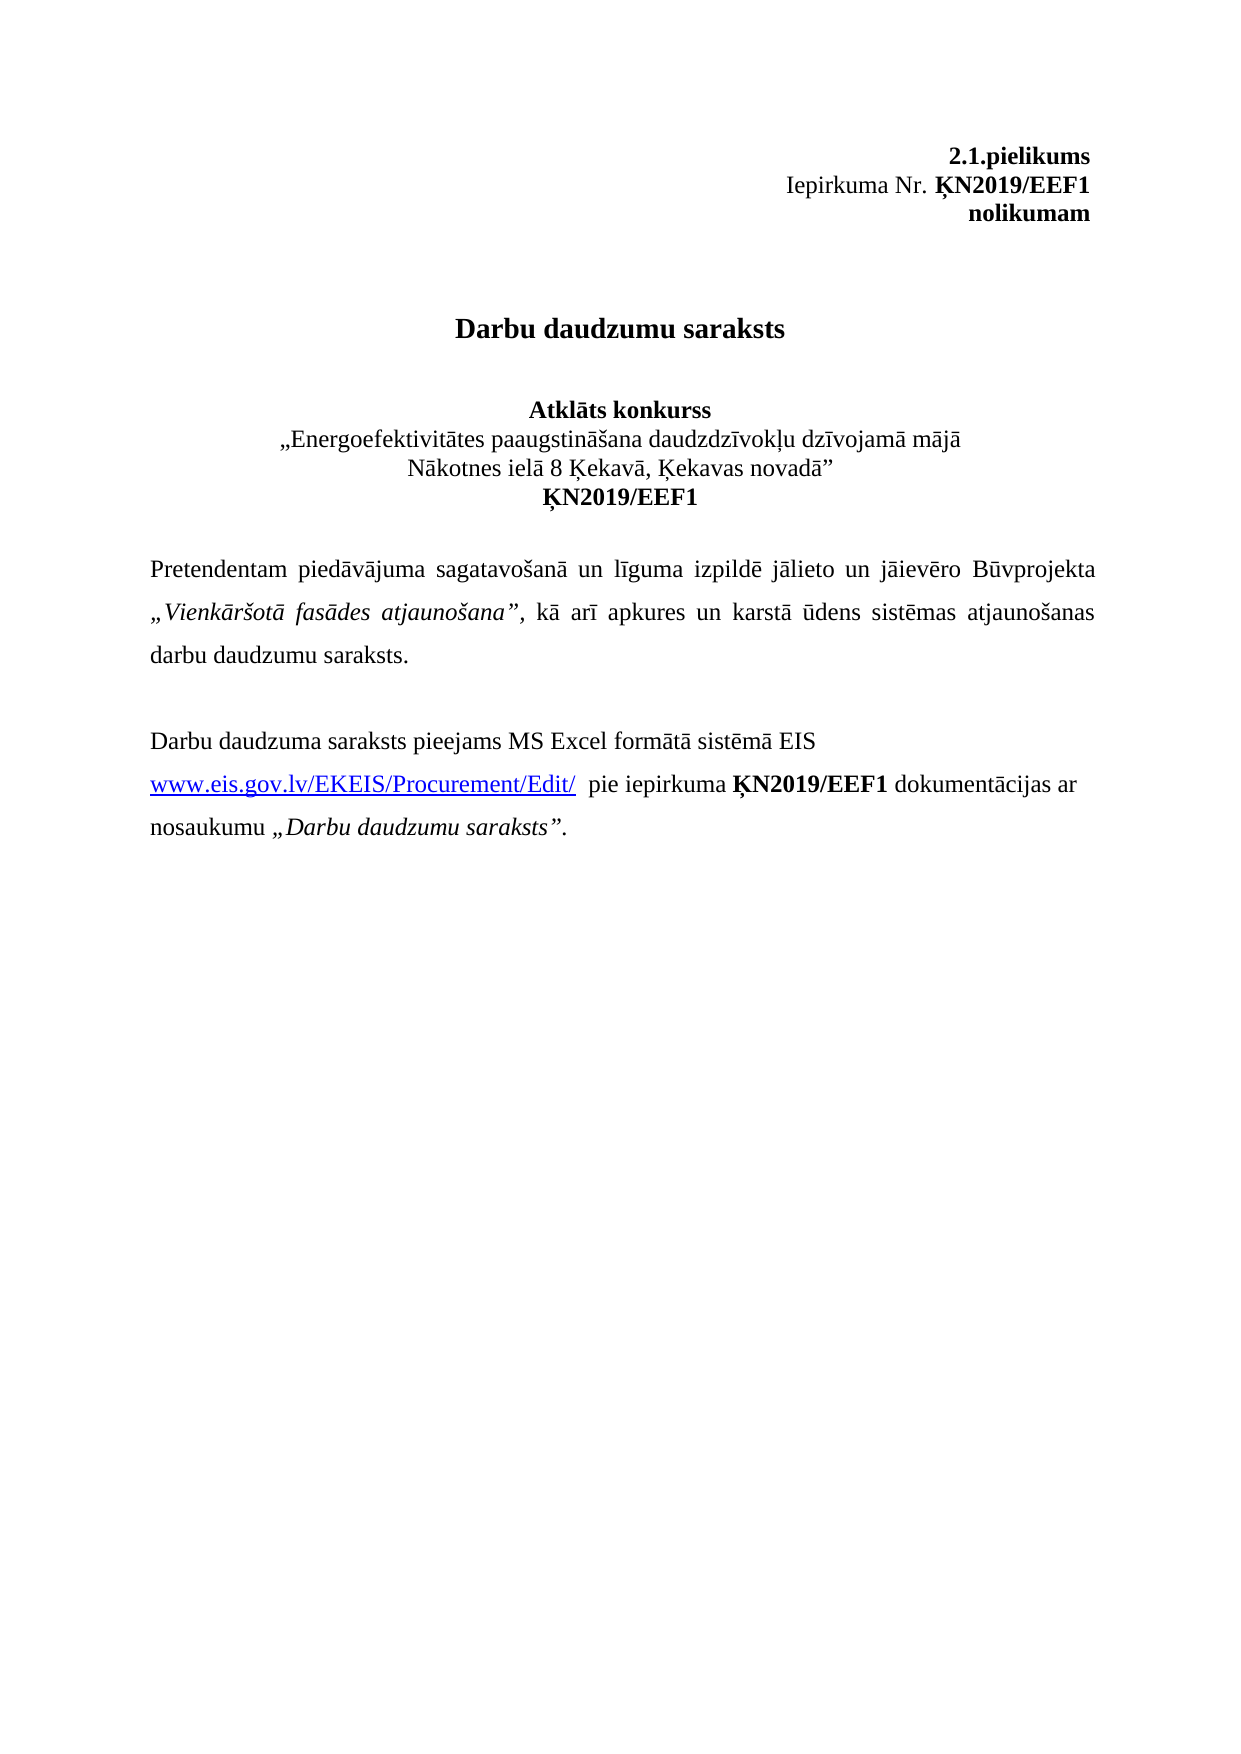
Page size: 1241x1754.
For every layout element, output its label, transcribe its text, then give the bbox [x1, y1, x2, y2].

text Nākotnes ielā 8 Ķekavā, Ķekavas novadā” [150, 453, 1090, 482]
text Iepirkuma Nr. ĶN2019/EEF1 nolikumam [747, 170, 1090, 227]
text ĶN2019/EEF1 [150, 482, 1090, 511]
text Darbu daudzumu saraksts [150, 311, 1090, 344]
text Pretendentam piedāvājuma sagatavošanā un līguma izpildē jālieto un jāievēro Būvprojekta „Vienkāršotā fasādes atjaunošana”, kā arī apkures un karstā ūdens sistēmas atjaunošanas darbu daudzumu saraksts. [150, 554, 1096, 669]
text Darbu daudzuma saraksts pieejams MS Excel formātā sistēmā EIS www.eis.gov.lv/EKEIS/Procurement/Edit/ pie iepirkuma ĶN2019/EEF1 dokumentācijas ar nosaukumu „Darbu daudzumu saraksts”. [150, 726, 1096, 841]
text 2.1.pielikums [806, 141, 1090, 170]
text „Energoefektivitātes paaugstināšana daudzdzīvokļu dzīvojamā mājā [150, 424, 1090, 453]
text Atklāts konkurss [150, 396, 1090, 424]
